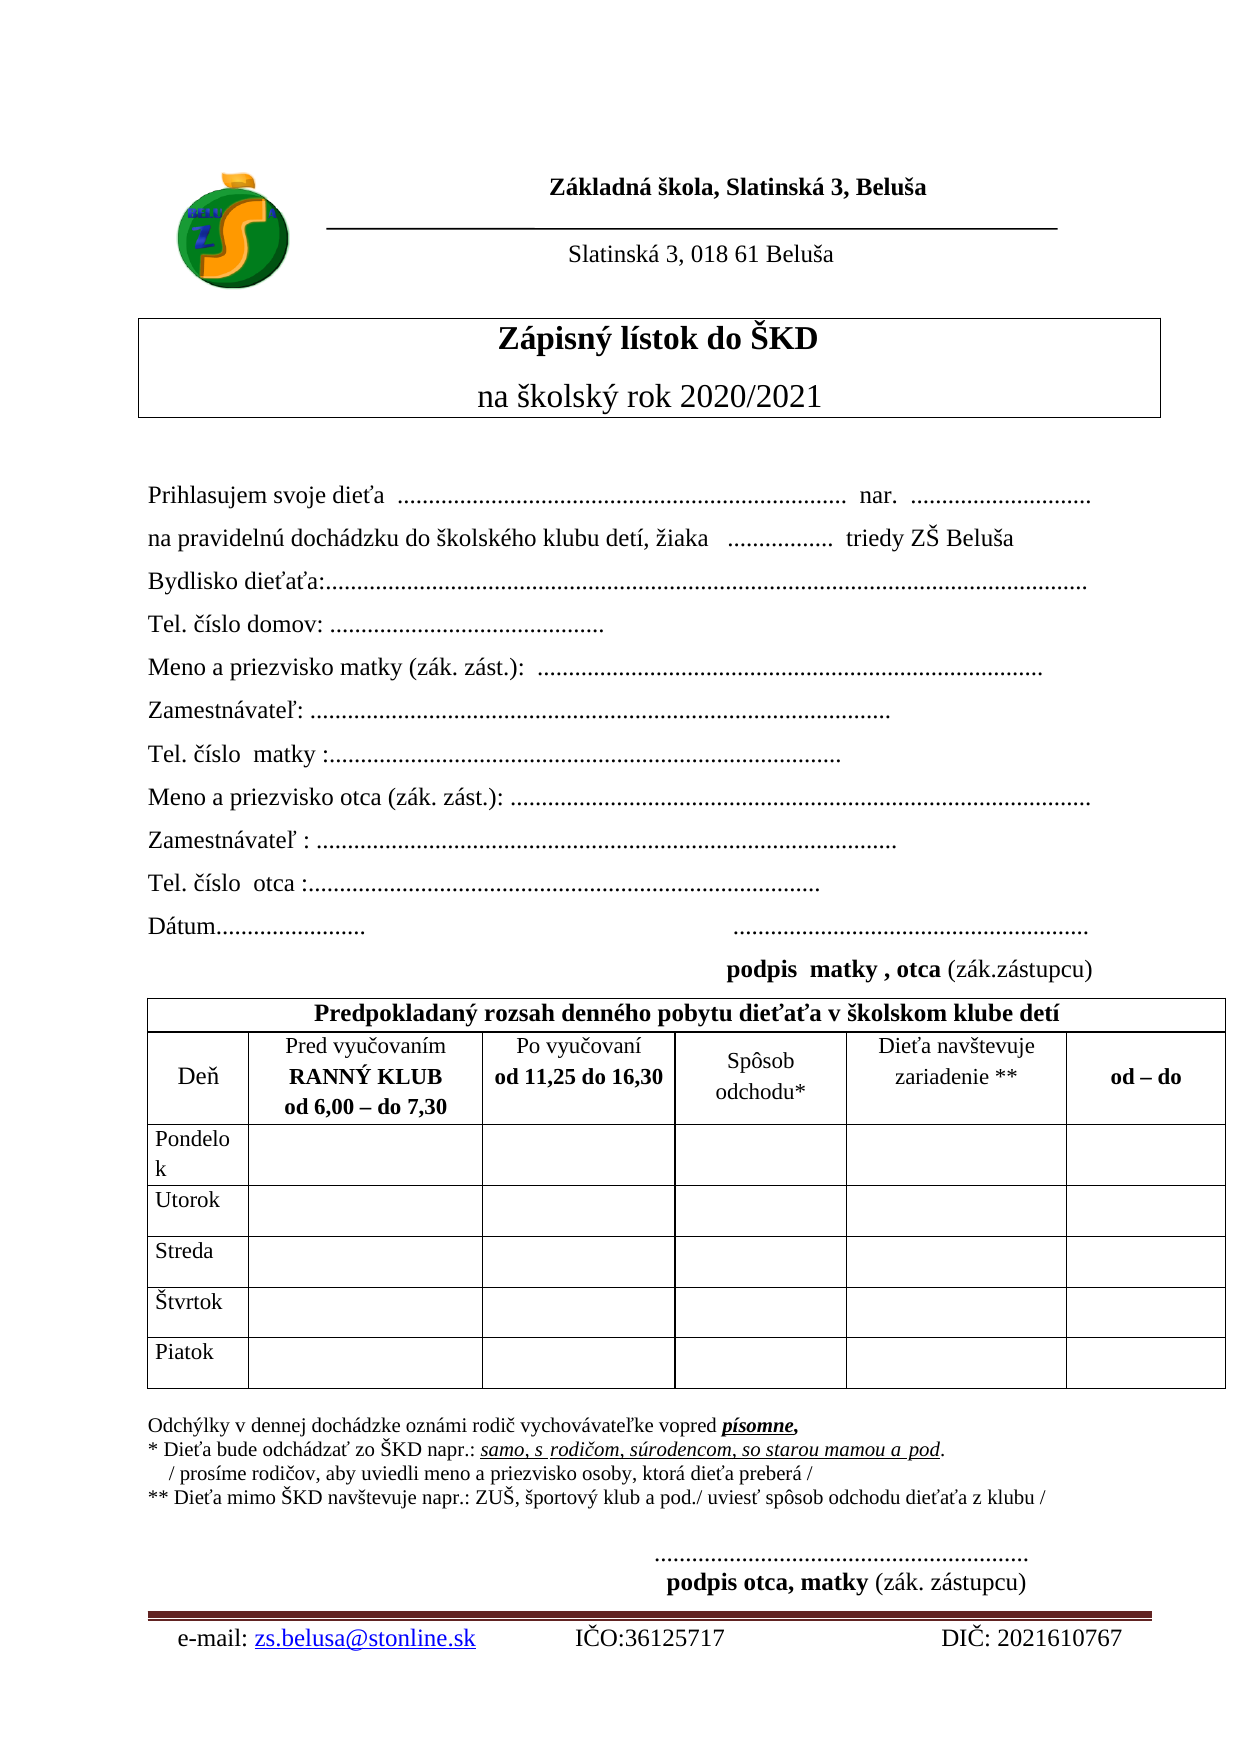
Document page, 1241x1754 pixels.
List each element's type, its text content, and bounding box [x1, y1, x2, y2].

table_cell [847, 1288, 1066, 1337]
text Prihlasujem svoje dieťa ........................................................................ nar. ............................. [148, 480, 1152, 509]
table_cell [249, 1186, 482, 1236]
table_cell [1067, 1237, 1225, 1287]
table_cell Pondelok [148, 1125, 248, 1185]
table_cell [483, 1288, 674, 1337]
table_cell [676, 1125, 846, 1185]
table_cell [483, 1338, 674, 1388]
table_cell od – do [1067, 1033, 1225, 1123]
table_cell [249, 1237, 482, 1287]
table_header Predpokladaný rozsah denného pobytu dieťaťa v školskom klube detí [148, 999, 1225, 1031]
table_cell Utorok [148, 1186, 248, 1236]
text Dátum........................ ......................................................... [148, 911, 1152, 940]
text ............................................................ [148, 1538, 1152, 1567]
table_cell [1067, 1288, 1225, 1337]
table_cell Deň [148, 1033, 248, 1123]
table_cell [483, 1125, 674, 1185]
text * Dieťa bude odchádzať zo ŠKD napr.: samo, s rodičom, súrodencom, so starou mamou a pod. [148, 1437, 1152, 1461]
table_cell [676, 1288, 846, 1337]
table_cell [847, 1125, 1066, 1185]
text Meno a priezvisko otca (zák. zást.): ............................................................................................. [148, 782, 1152, 811]
text Tel. číslo matky :.................................................................................. [148, 739, 1152, 767]
table_cell [1067, 1125, 1225, 1185]
text podpis otca, matky (zák. zástupcu) [148, 1567, 1152, 1596]
text Tel. číslo otca :.................................................................................. [148, 868, 1152, 897]
text Zamestnávateľ: ............................................................................................. [148, 696, 1152, 724]
table_cell Pred vyučovaním RANNÝ KLUB od 6,00 – do 7,30 [249, 1033, 482, 1123]
table_cell [1067, 1338, 1225, 1388]
table_cell [676, 1186, 846, 1236]
table_cell Štvrtok [148, 1288, 248, 1337]
text Zamestnávateľ : ............................................................................................. [148, 825, 1152, 854]
table_cell [483, 1186, 674, 1236]
table_cell Piatok [148, 1338, 248, 1388]
table_cell [847, 1338, 1066, 1388]
table_cell Spôsob odchodu* [676, 1033, 846, 1123]
text Tel. číslo domov: ............................................ [148, 609, 1152, 638]
table_cell [1067, 1186, 1225, 1236]
text Zápisný lístok do ŠKD [139, 319, 1160, 357]
table_cell [676, 1237, 846, 1287]
table_cell Dieťa navštevuje zariadenie ** [847, 1033, 1066, 1123]
table_cell [847, 1237, 1066, 1287]
text na školský rok 2020/2021 [139, 375, 1160, 417]
text / prosíme rodičov, aby uviedli meno a priezvisko osoby, ktorá dieťa preberá / [148, 1461, 1152, 1485]
table_cell [249, 1288, 482, 1337]
text Bydlisko dieťaťa:.......................................................................................................................... [148, 566, 1152, 595]
table_cell [847, 1186, 1066, 1236]
table_cell [483, 1237, 674, 1287]
table_cell Po vyučovaní od 11,25 do 16,30 [483, 1033, 674, 1123]
picture [147, 172, 307, 292]
table_cell [676, 1338, 846, 1388]
text ** Dieťa mimo ŠKD navštevuje napr.: ZUŠ, športový klub a pod./ uviesť spôsob odchodu dieťaťa z klubu / [148, 1485, 1152, 1509]
table_cell [249, 1338, 482, 1388]
table_cell [249, 1125, 482, 1185]
text na pravidelnú dochádzku do školského klubu detí, žiaka ................. triedy ZŠ Beluša [148, 523, 1152, 552]
table_cell Streda [148, 1237, 248, 1287]
text Odchýlky v dennej dochádzke oznámi rodič vychovávateľke vopred písomne, [148, 1413, 1152, 1437]
text podpis matky , otca (zák.zástupcu) [148, 954, 1152, 983]
text Meno a priezvisko matky (zák. zást.): ................................................................................. [148, 652, 1152, 681]
